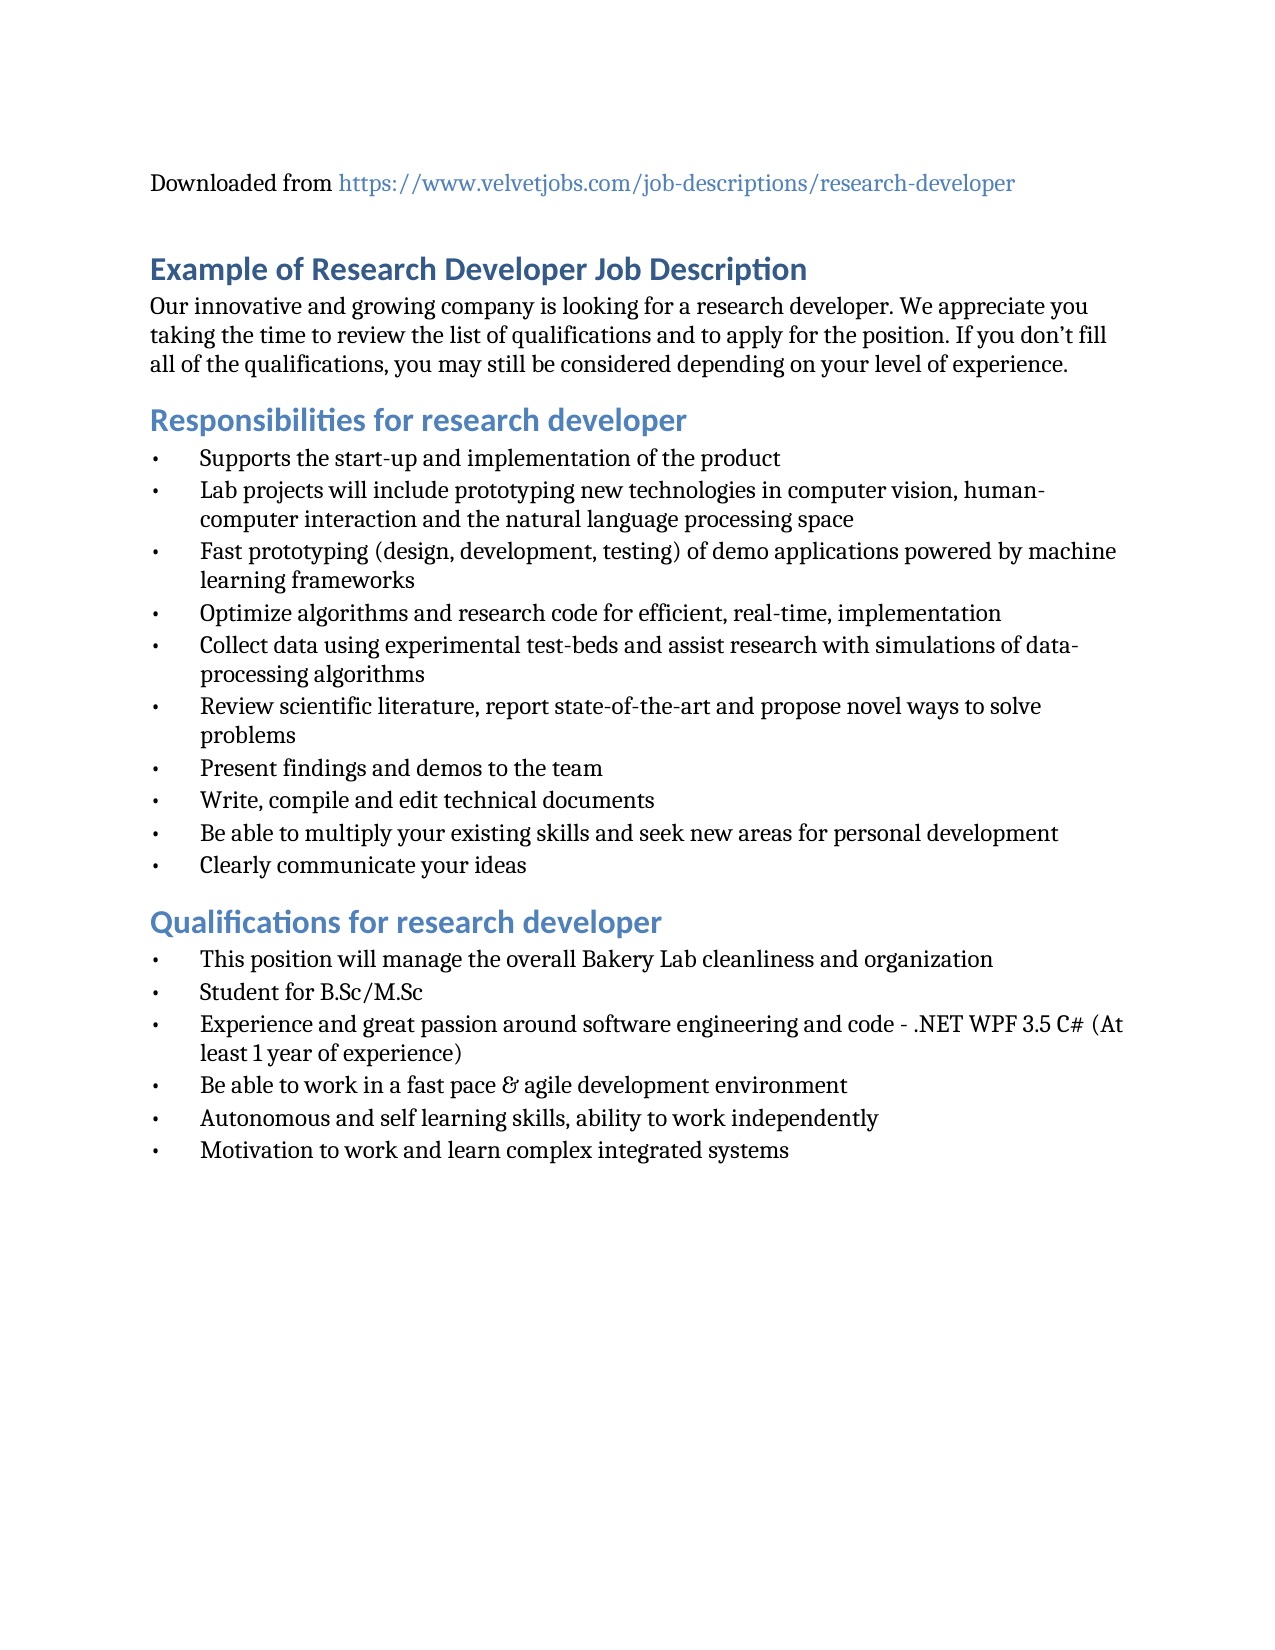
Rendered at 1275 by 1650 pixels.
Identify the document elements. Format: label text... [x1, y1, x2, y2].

list Autonomous and self learning skills, ability to work independently [150, 1104, 1125, 1133]
list Write, compile and edit technical documents [150, 786, 1125, 815]
list Lab projects will include prototyping new technologies in computer vision, human-computer interaction and the natural language processing space [150, 476, 1125, 533]
list Clearly communicate your ideas [150, 851, 1125, 880]
list Experience and great passion around software engineering and code - .NET WPF 3.5 C# (At least 1 year of experience) [150, 1010, 1125, 1068]
list Be able to multiply your existing skills and seek new areas for personal development [150, 818, 1125, 847]
subtitle Qualifications for research developer [150, 901, 1125, 941]
list Student for B.Sc/M.Sc [150, 978, 1125, 1006]
text Our innovative and growing company is looking for a research developer. We appreciate you taking the time to review the list of qualifications and to apply for the position. If you don’t fill all of the qualifications, you may still be considered depending on your level of experience. [150, 292, 1125, 378]
subtitle Example of Research Developer Job Description [150, 247, 1125, 288]
subtitle Responsibilities for research developer [150, 399, 1125, 440]
list Fast prototyping (design, development, testing) of demo applications powered by machine learning frameworks [150, 537, 1125, 595]
list Optimize algorithms and research code for efficient, real-time, implementation [150, 598, 1125, 627]
list Be able to work in a fast pace & agile development environment [150, 1071, 1125, 1100]
list This position will manage the overall Bakery Lab cleanliness and organization [150, 945, 1125, 974]
list Collect data using experimental test-beds and assist research with simulations of data-processing algorithms [150, 631, 1125, 688]
list Review scientific literature, report state-of-the-art and propose novel ways to solve problems [150, 692, 1125, 750]
text Downloaded from https://www.velvetjobs.com/job-descriptions/research-developer [150, 169, 1125, 197]
list Supports the start-up and implementation of the product [150, 443, 1125, 472]
list Present findings and demos to the team [150, 753, 1125, 782]
list Motivation to work and learn complex integrated systems [150, 1136, 1125, 1165]
